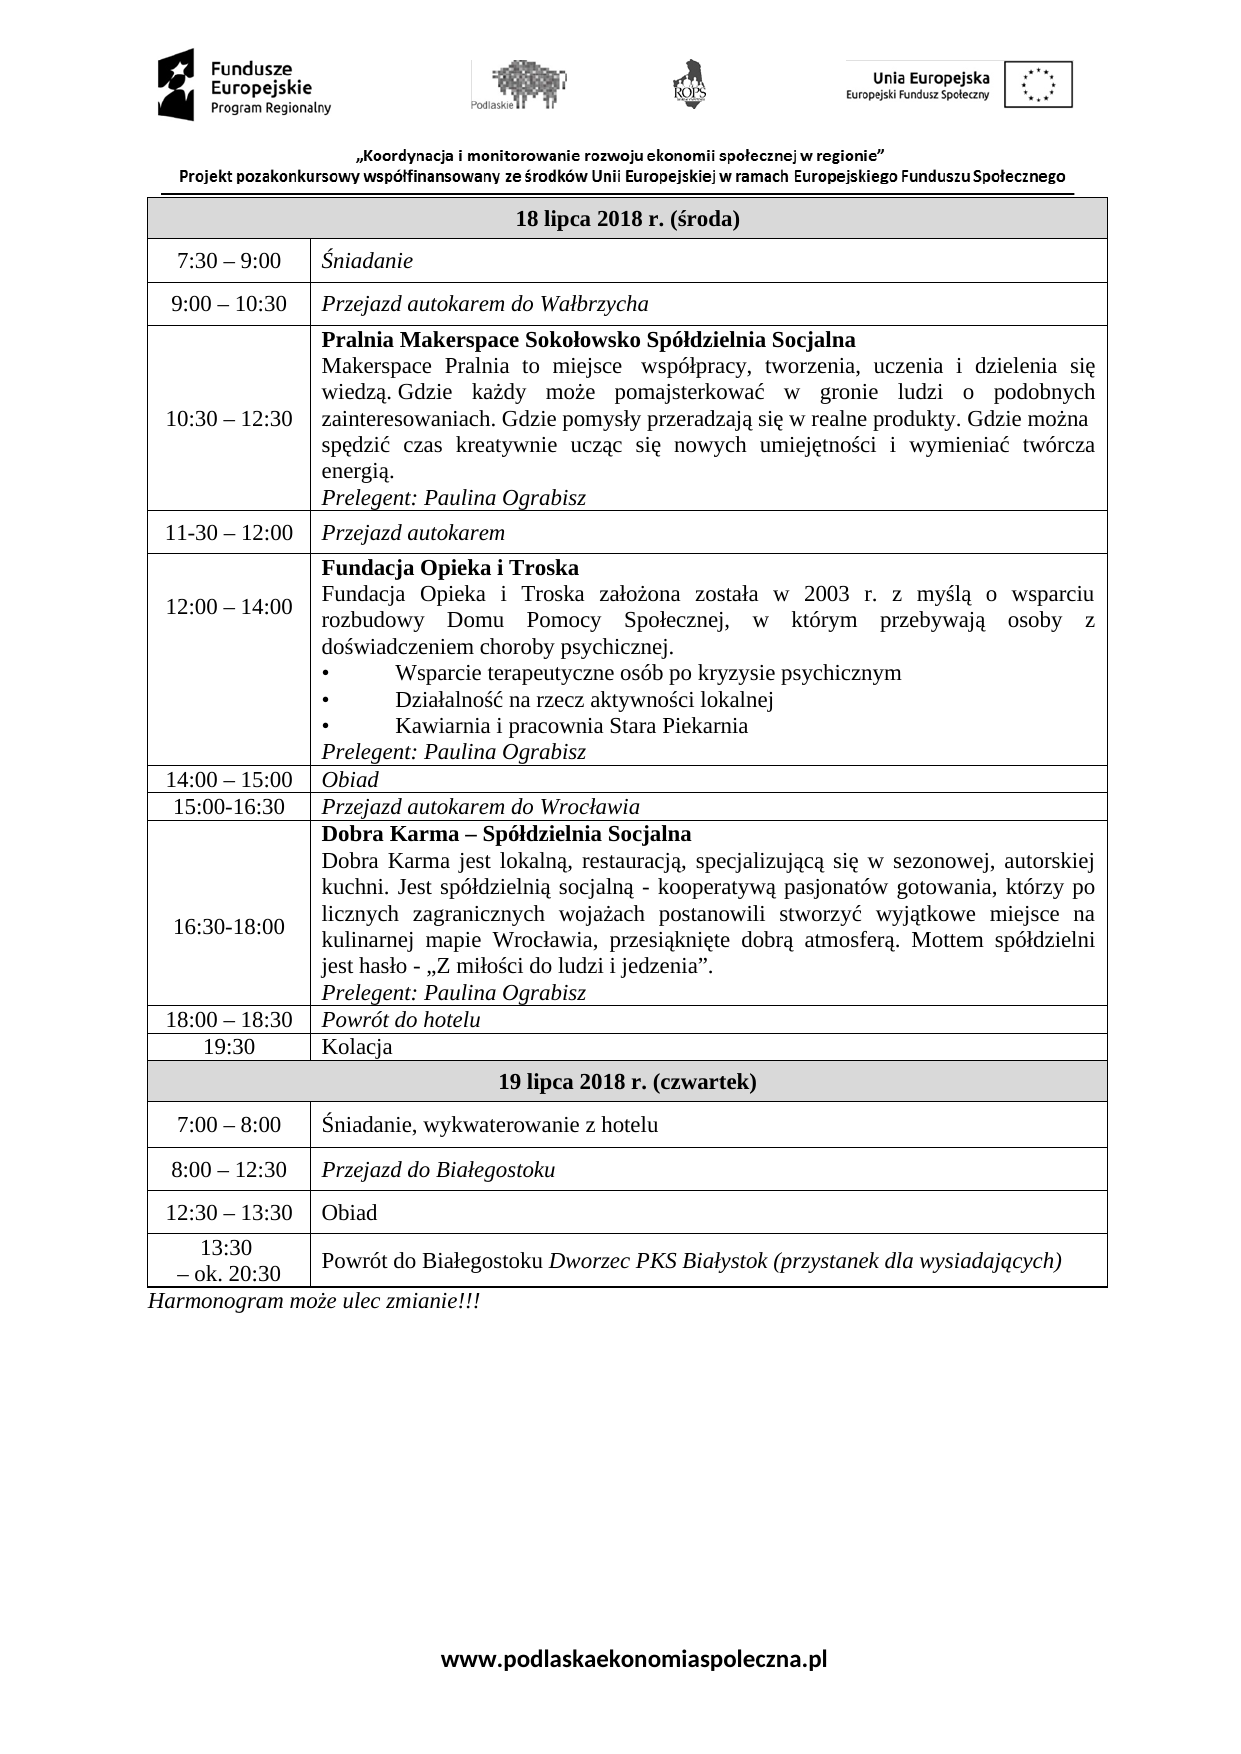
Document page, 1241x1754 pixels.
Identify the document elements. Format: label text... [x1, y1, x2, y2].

table_cell 13:30 – ok. 20:30 [148, 1234, 310, 1286]
table_cell 15:00-16:30 [148, 793, 310, 819]
text Harmonogram może ulec zmianie!!! [148, 1288, 1092, 1314]
table_cell Śniadanie [311, 239, 1107, 282]
table_cell 18 lipca 2018 r. (środa) [148, 198, 1107, 238]
table_cell 16:30-18:00 [148, 821, 310, 1005]
table_cell 14:00 – 15:00 [148, 766, 310, 792]
table_cell 19 lipca 2018 r. (czwartek) [148, 1061, 1107, 1101]
table_cell Przejazd autokarem do Wałbrzycha [311, 283, 1107, 324]
table_cell 19:30 [148, 1034, 310, 1060]
table_cell 7:30 – 9:00 [148, 239, 310, 282]
table_cell 18:00 – 18:30 [148, 1006, 310, 1032]
table_cell 8:00 – 12:30 [148, 1148, 310, 1190]
table_cell Obiad [311, 1191, 1107, 1233]
table_cell Fundacja Opieka i Troska Fundacja Opieka i Troska założona została w 2003 r. z myślą o wsparciu rozbudowy Domu Pomocy Społecznej, w którym przebywają osoby z doświadczeniem choroby psychicznej. • Wsparcie terapeutyczne osób po kryzysie psychicznym • Działalność na rzecz aktywności lokalnej • Kawiarnia i pracownia Stara Piekarnia Prelegent: Paulina Ograbisz [311, 554, 1107, 765]
table_cell 7:00 – 8:00 [148, 1102, 310, 1147]
table_cell Powrót do Białegostoku Dworzec PKS Białystok (przystanek dla wysiadających) [311, 1234, 1107, 1286]
table_cell 12:00 – 14:00 [148, 554, 310, 765]
table_cell 10:30 – 12:30 [148, 326, 310, 510]
table_cell Obiad [311, 766, 1107, 792]
table_cell 9:00 – 10:30 [148, 283, 310, 324]
table_cell Śniadanie, wykwaterowanie z hotelu [311, 1102, 1107, 1147]
table_cell 12:30 – 13:30 [148, 1191, 310, 1233]
table_cell Powrót do hotelu [311, 1006, 1107, 1032]
table_cell Przejazd do Białegostoku [311, 1148, 1107, 1190]
table_cell 11-30 – 12:00 [148, 511, 310, 553]
table_cell Kolacja [311, 1034, 1107, 1060]
table_cell Dobra Karma – Spółdzielnia Socjalna Dobra Karma jest lokalną, restauracją, specjalizującą się w sezonowej, autorskiej kuchni. Jest spółdzielnią socjalną - kooperatywą pasjonatów gotowania, którzy po licznych zagranicznych wojażach postanowili stworzyć wyjątkowe miejsce na kulinarnej mapie Wrocławia, przesiąknięte dobrą atmosferą. Mottem spółdzielni jest hasło - „Z miłości do ludzi i jedzenia”. Prelegent: Paulina Ograbisz [311, 821, 1107, 1005]
table_cell Pralnia Makerspace Sokołowsko Spółdzielnia Socjalna Makerspace Pralnia to miejsce współpracy, tworzenia, uczenia i dzielenia się wiedzą. Gdzie każdy może pomajsterkować w gronie ludzi o podobnych zainteresowaniach. Gdzie pomysły przeradzają się w realne produkty. Gdzie można spędzić czas kreatywnie ucząc się nowych umiejętności i wymieniać twórcza energią. Prelegent: Paulina Ograbisz [311, 326, 1107, 510]
table_cell Przejazd autokarem [311, 511, 1107, 553]
table_cell Przejazd autokarem do Wrocławia [311, 793, 1107, 819]
picture [147, 47, 1093, 197]
